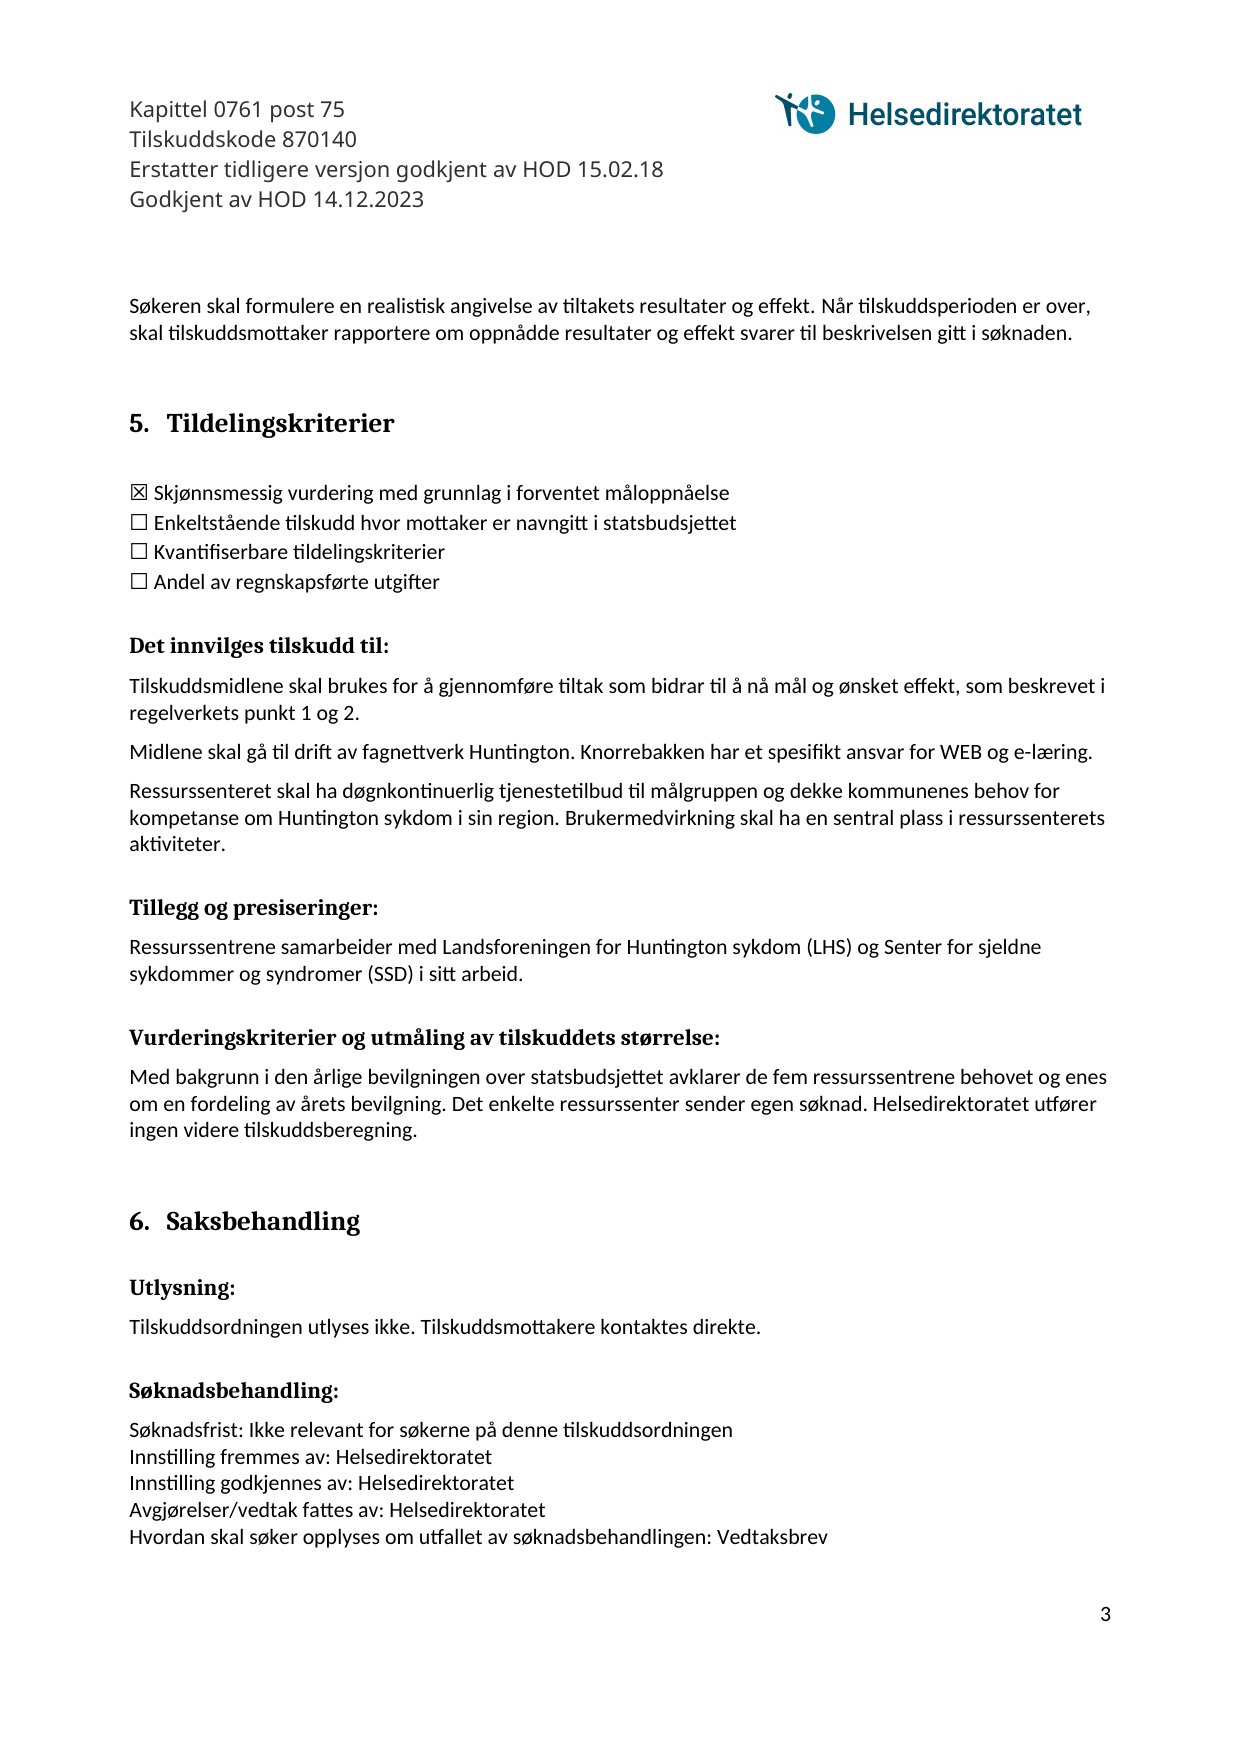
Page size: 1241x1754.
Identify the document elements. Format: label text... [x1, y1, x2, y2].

text Ressurssentrene samarbeider med Landsforeningen for Huntington sykdom (LHS) og Senter for sjeldne sykdommer og syndromer (SSD) i sitt arbeid. [129, 933, 1111, 987]
subtitle Utlysning: [129, 1274, 1111, 1301]
picture [775, 98, 809, 134]
text Andel av regnskapsførte utgifter [129, 566, 1111, 596]
text Tilskuddsmidlene skal brukes for å gjennomføre tiltak som bidrar til å nå mål og ønsket effekt, som beskrevet i regelverkets punkt 1 og 2. [129, 672, 1111, 726]
text Søknadsfrist: Ikke relevant for søkerne på denne tilskuddsordningen [129, 1416, 1111, 1443]
subtitle Saksbehandling [129, 1206, 1111, 1237]
subtitle Søknadsbehandling: [129, 1377, 1111, 1404]
text Hvordan skal søker opplyses om utfallet av søknadsbehandlingen: Vedtaksbrev [129, 1523, 1111, 1549]
text Innstilling fremmes av: Helsedirektoratet [129, 1443, 1111, 1469]
text Ressurssenteret skal ha døgnkontinuerlig tjenestetilbud til målgruppen og dekke kommunenes behov for kompetanse om Huntington sykdom i sin region. Brukermedvirkning skal ha en sentral plass i ressurssenterets aktiviteter. [129, 777, 1111, 857]
text Kvantifiserbare tildelingskriterier [129, 536, 1111, 566]
subtitle Tildelingskriterier [129, 408, 1111, 439]
text Søkeren skal formulere en realistisk angivelse av tiltakets resultater og effekt. Når tilskuddsperioden er over, skal tilskuddsmottaker rapportere om oppnådde resultater og effekt svarer til beskrivelsen gitt i søknaden. [129, 292, 1111, 346]
text Innstilling godkjennes av: Helsedirektoratet [129, 1469, 1111, 1496]
text Skjønnsmessig vurdering med grunnlag i forventet måloppnåelse [129, 477, 1111, 506]
subtitle Det innvilges tilskudd til: [129, 633, 1111, 660]
text Midlene skal gå til drift av fagnettverk Huntington. Knorrebakken har et spesifikt ansvar for WEB og e-læring. [129, 738, 1111, 765]
text Enkeltstående tilskudd hvor mottaker er navngitt i statsbudsjettet [129, 506, 1111, 536]
text Avgjørelser/vedtak fattes av: Helsedirektoratet [129, 1496, 1111, 1523]
subtitle Tillegg og presiseringer: [129, 895, 1111, 921]
text Tilskuddsordningen utlyses ikke. Tilskuddsmottakere kontaktes direkte. [129, 1313, 1111, 1340]
subtitle Vurderingskriterier og utmåling av tilskuddets størrelse: [129, 1024, 1111, 1051]
text Med bakgrunn i den årlige bevilgningen over statsbudsjettet avklarer de fem ressurssentrene behovet og enes om en fordeling av årets bevilgning. Det enkelte ressurssenter sender egen søknad. Helsedirektoratet utfører ingen videre tilskuddsberegning. [129, 1063, 1111, 1143]
picture [775, 93, 1082, 134]
